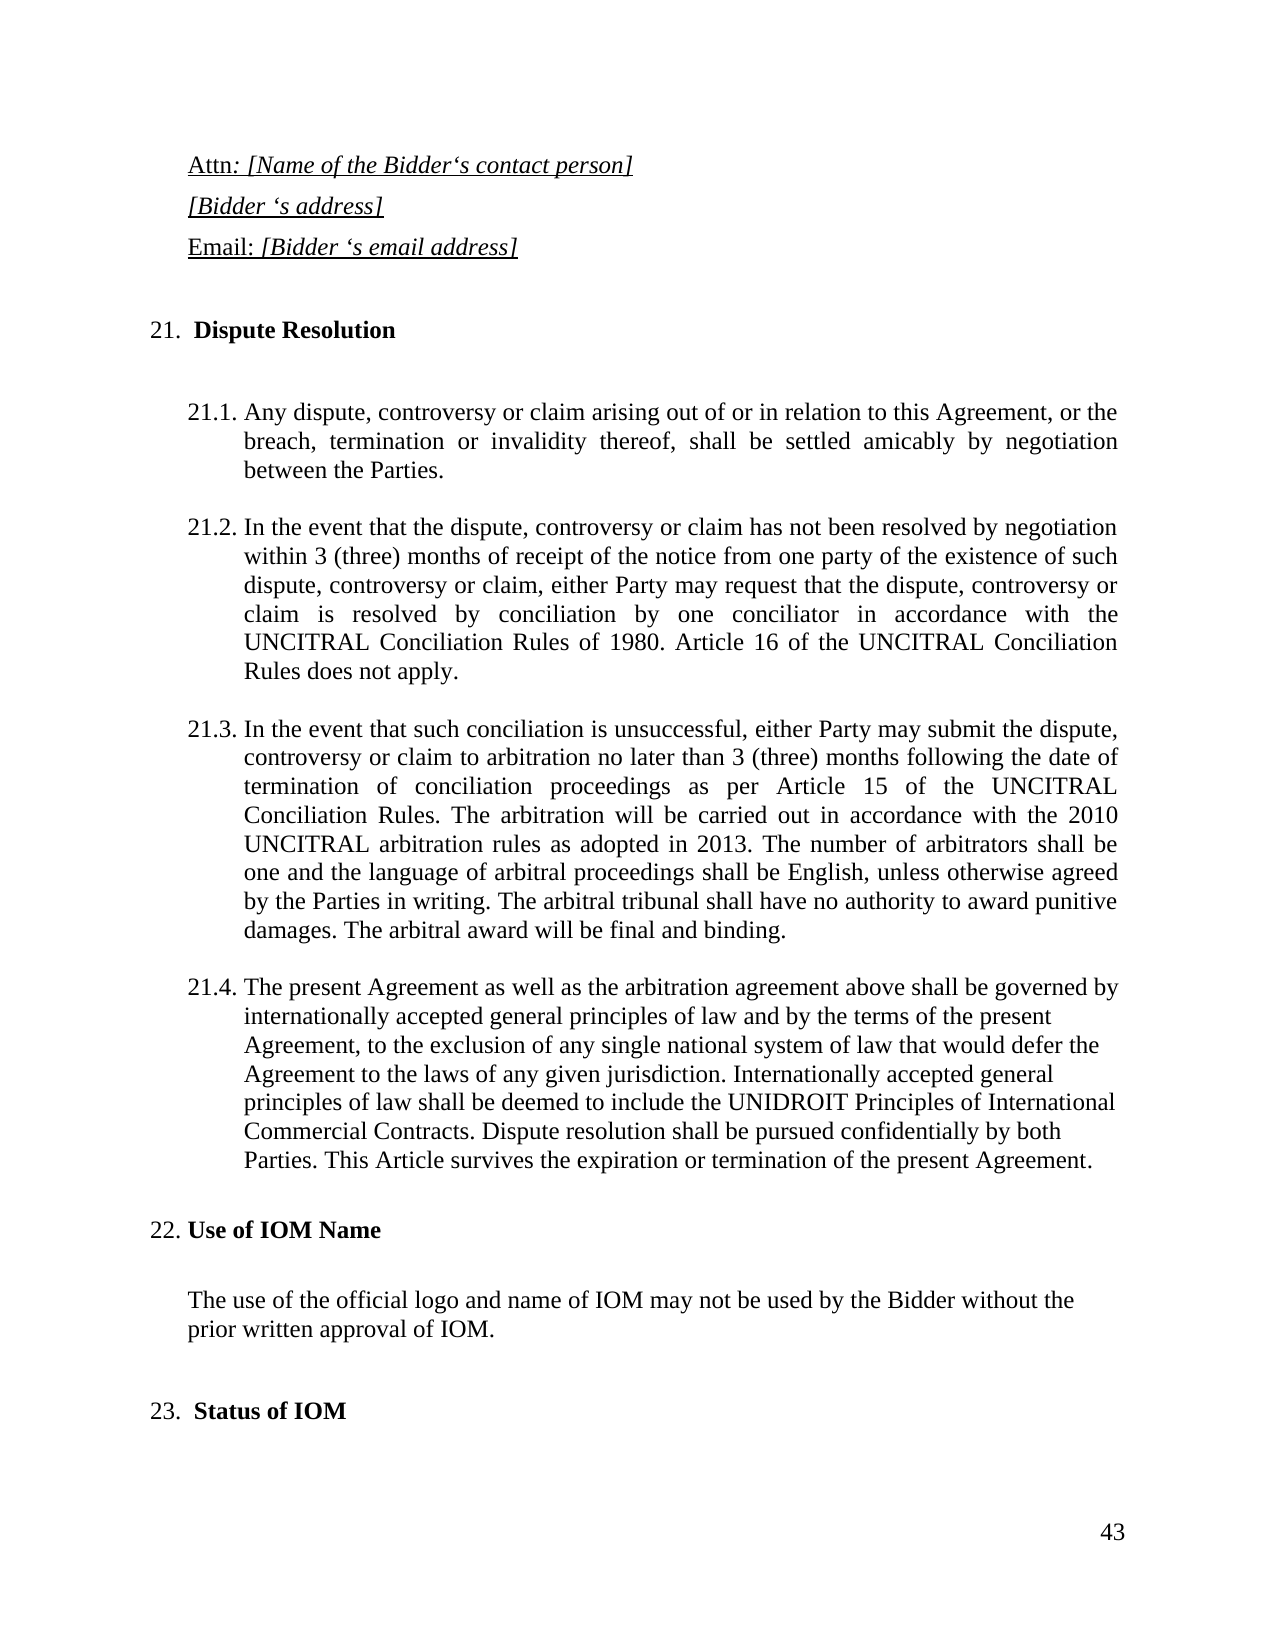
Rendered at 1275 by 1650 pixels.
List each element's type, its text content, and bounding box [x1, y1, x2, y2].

text 21.2. In the event that the dispute, controversy or claim has not been resolved by negotiation within 3 (three) months of receipt of the notice from one party of the existence of such dispute, controversy or claim, either Party may request that the dispute, controversy or claim is resolved by conciliation by one conciliator in accordance with the UNCITRAL Conciliation Rules of 1980. Article 16 of the UNCITRAL Conciliation Rules does not apply. [187, 512, 1119, 685]
text Attn: [Name of the Bidder‘s contact person] [187, 150, 1125, 179]
text Email: [Bidder ‘s email address] [187, 232, 1125, 261]
text 21.1. Any dispute, controversy or claim arising out of or in relation to this Agreement, or the breach, termination or invalidity thereof, shall be settled amicably by negotiation between the Parties. [187, 397, 1119, 484]
text 21. Dispute Resolution [150, 315, 1125, 344]
text 21.3. In the event that such conciliation is unsuccessful, either Party may submit the dispute, controversy or claim to arbitration no later than 3 (three) months following the date of termination of conciliation proceedings as per Article 15 of the UNCITRAL Conciliation Rules. The arbitration will be carried out in accordance with the 2010 UNCITRAL arbitration rules as adopted in 2013. The number of arbitrators shall be one and the language of arbitral proceedings shall be English, unless otherwise agreed by the Parties in writing. The arbitral tribunal shall have no authority to award punitive damages. The arbitral award will be final and binding. [187, 714, 1119, 944]
text The use of the official logo and name of IOM may not be used by the Bidder without the prior written approval of IOM. [187, 1285, 1125, 1342]
text 23. Status of IOM [150, 1396, 1125, 1425]
text 21.4. The present Agreement as well as the arbitration agreement above shall be governed by internationally accepted general principles of law and by the terms of the present Agreement, to the exclusion of any single national system of law that would defer the Agreement to the laws of any given jurisdiction. Internationally accepted general principles of law shall be deemed to include the UNIDROIT Principles of International Commercial Contracts. Dispute resolution shall be pursued confidentially by both Parties. This Article survives the expiration or termination of the present Agreement. [187, 972, 1125, 1174]
text 22. Use of IOM Name [150, 1215, 1125, 1244]
text [Bidder ‘s address] [187, 191, 1125, 220]
